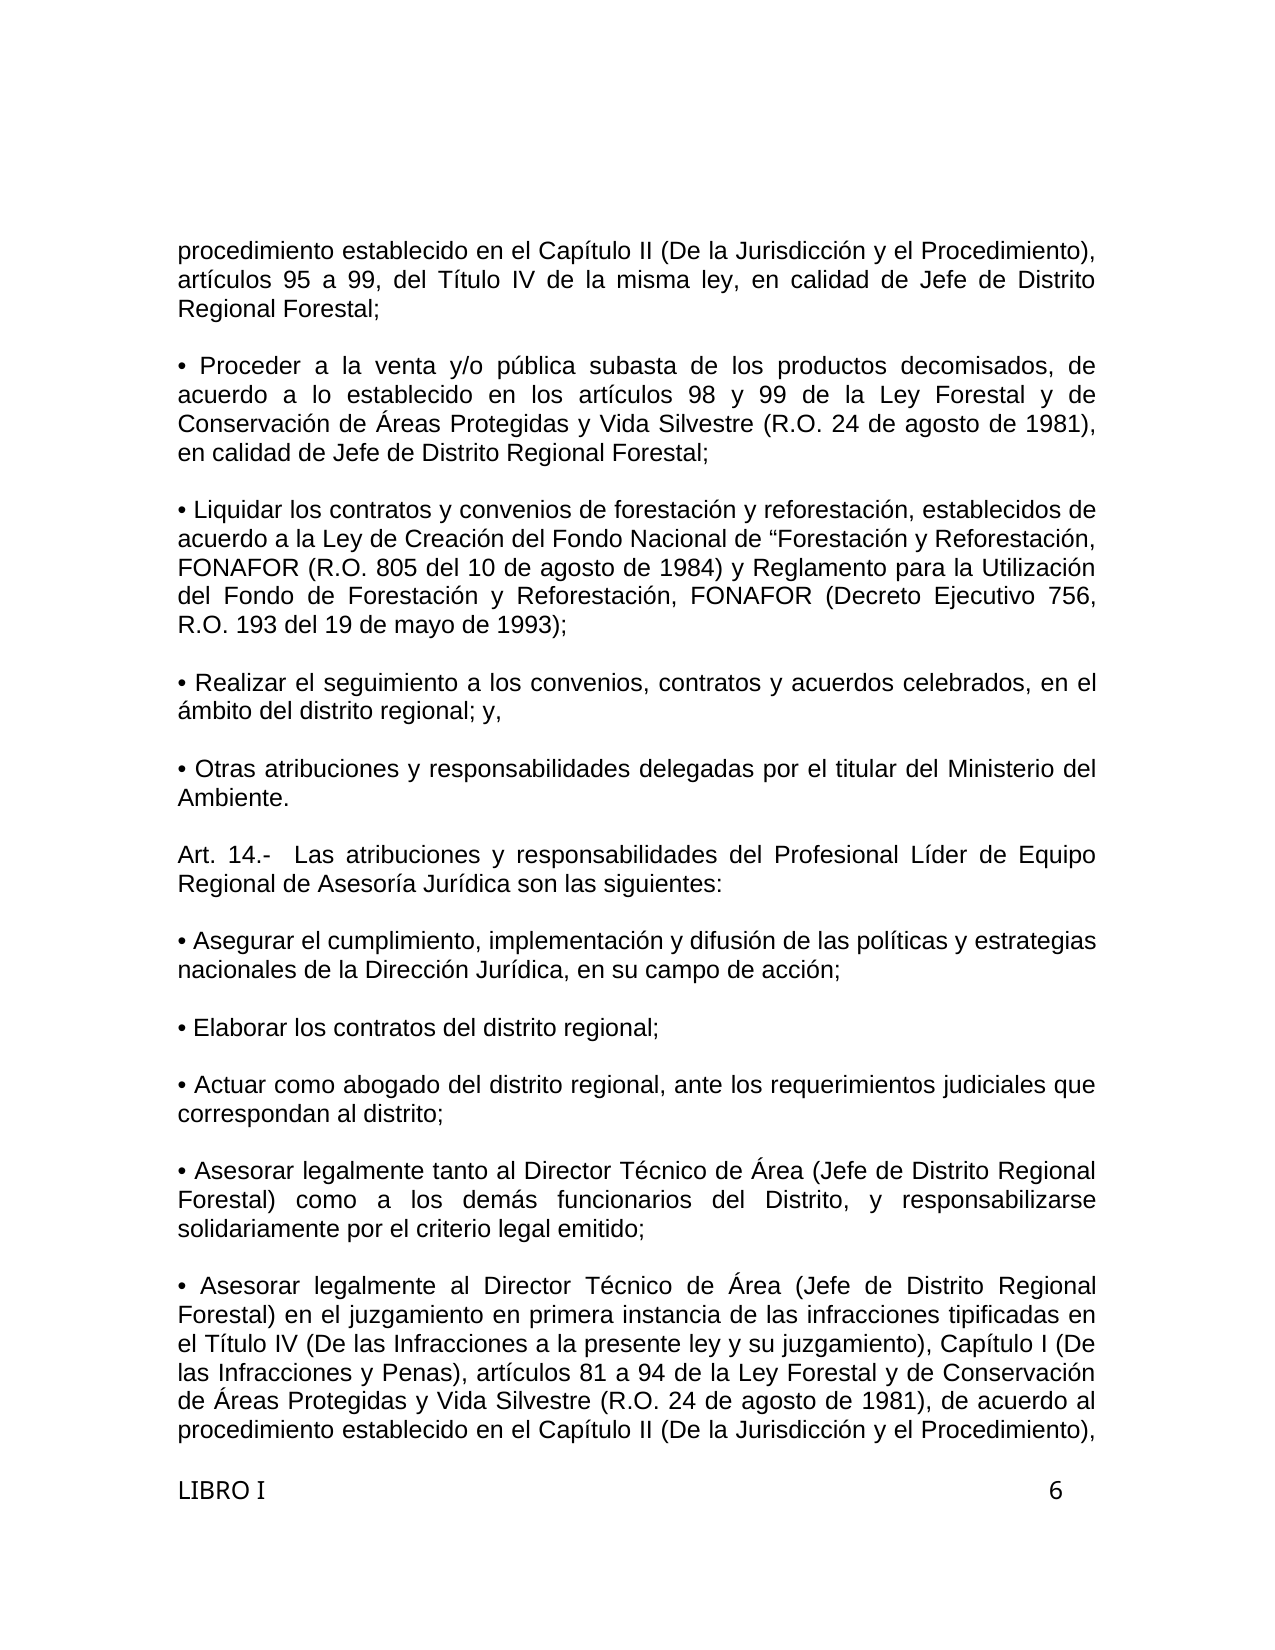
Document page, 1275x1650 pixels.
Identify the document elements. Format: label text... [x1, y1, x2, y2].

text • Asegurar el cumplimiento, implementación y difusión de las políticas y estrategias nacionales de la Dirección Jurídica, en su campo de acción; [177, 926, 1098, 984]
text • Elaborar los contratos del distrito regional; [177, 1012, 1098, 1041]
text Art. 14.- Las atribuciones y responsabilidades del Profesional Líder de Equipo Regional de Asesoría Jurídica son las siguientes: [177, 840, 1098, 897]
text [177, 1271, 1098, 1444]
text • Proceder a la venta y/o pública subasta de los productos decomisados, de acuerdo a lo establecido en los artículos 98 y 99 de la Ley Forestal y de Conservación de Áreas Protegidas y Vida Silvestre (R.O. 24 de agosto de 1981), en calidad de Jefe de Distrito Regional Forestal; [177, 351, 1098, 466]
text • Otras atribuciones y responsabilidades delegadas por el titular del Ministerio del Ambiente. [177, 754, 1098, 811]
text • Realizar el seguimiento a los convenios, contratos y acuerdos celebrados, en el ámbito del distrito regional; y, [177, 667, 1098, 725]
text • Asesorar legalmente tanto al Director Técnico de Área (Jefe de Distrito Regional Forestal) como a los demás funcionarios del Distrito, y responsabilizarse solidariamente por el criterio legal emitido; [177, 1156, 1098, 1242]
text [177, 236, 1098, 322]
text • Actuar como abogado del distrito regional, ante los requerimientos judiciales que correspondan al distrito; [177, 1070, 1098, 1127]
text • Liquidar los contratos y convenios de forestación y reforestación, establecidos de acuerdo a la Ley de Creación del Fondo Nacional de “Forestación y Reforestación, FONAFOR (R.O. 805 del 10 de agosto de 1984) y Reglamento para la Utilización del Fondo de Forestación y Reforestación, FONAFOR (Decreto Ejecutivo 756, R.O. 193 del 19 de mayo de 1993); [177, 495, 1098, 639]
